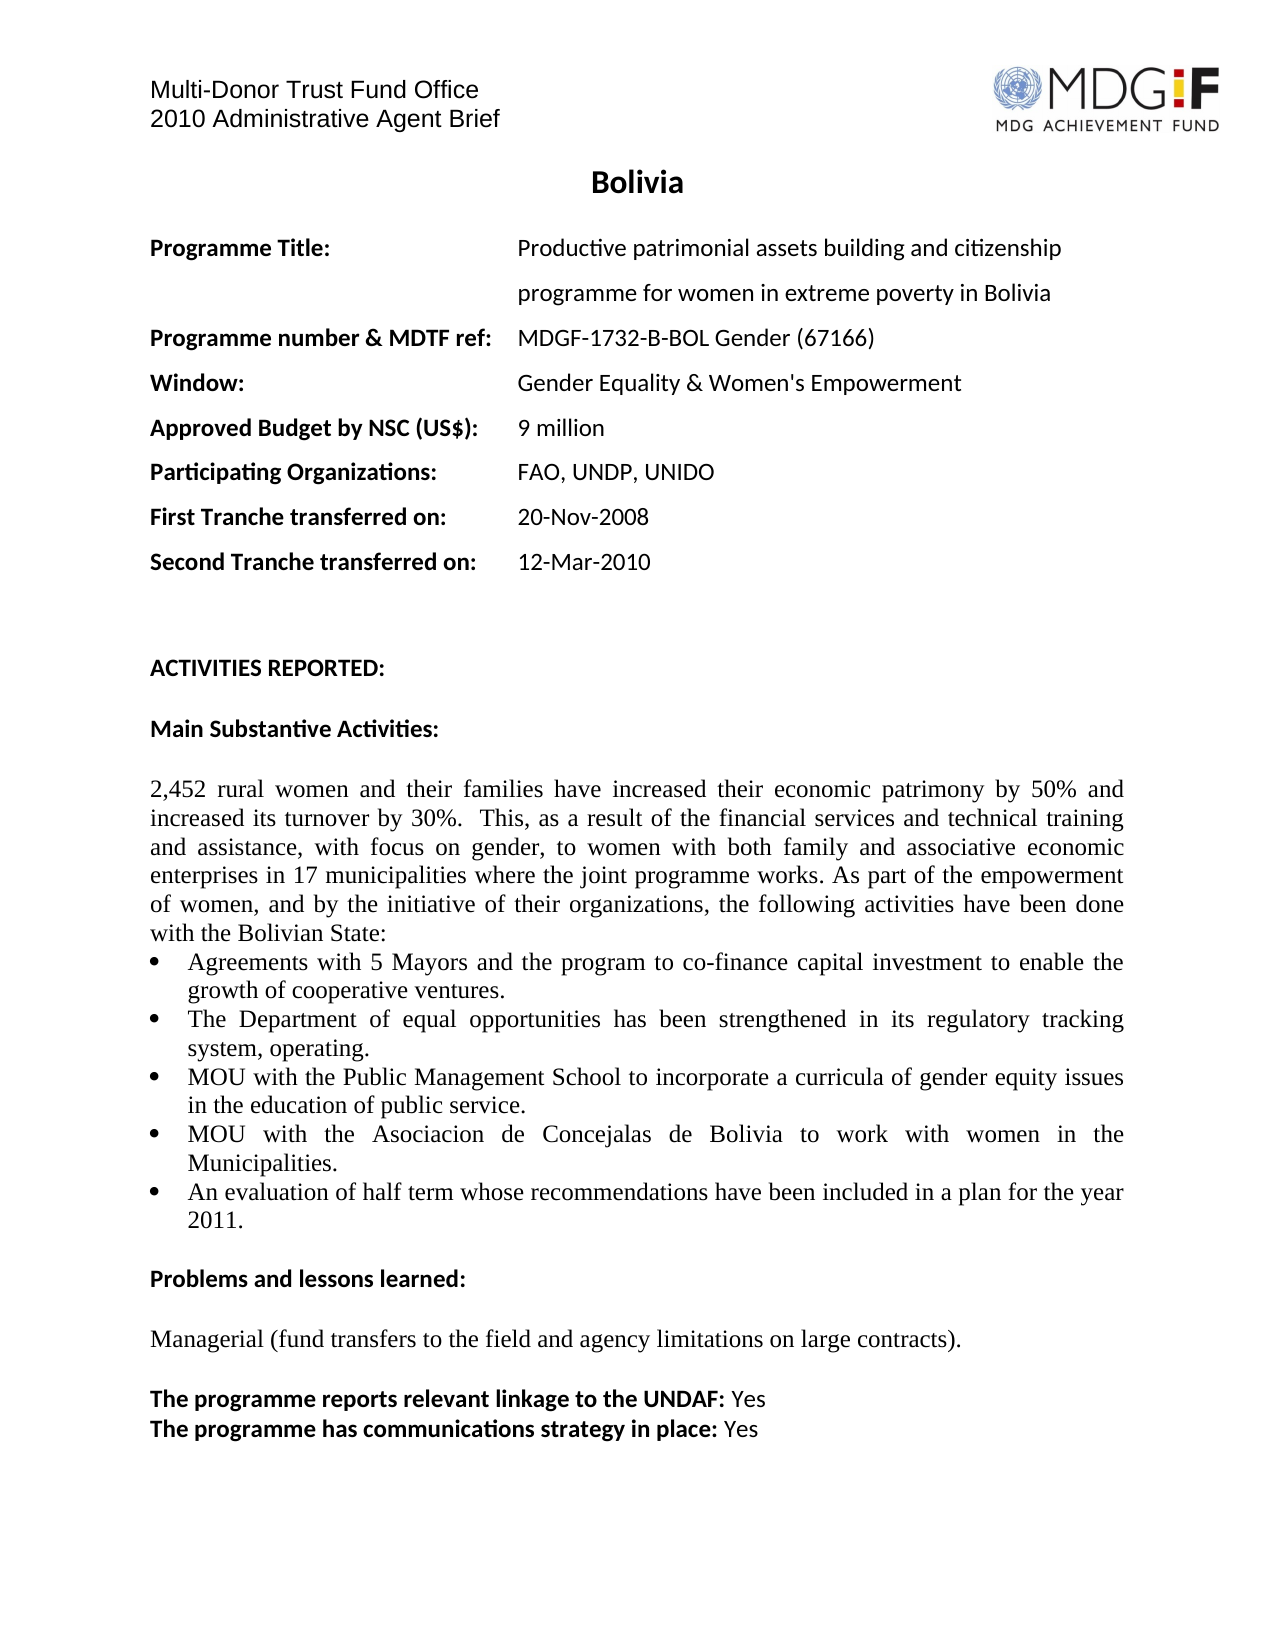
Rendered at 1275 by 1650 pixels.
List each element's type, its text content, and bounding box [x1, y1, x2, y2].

table_cell Managerial (fund transfers to the field and agency limitations on large contracts). [139, 1293, 1136, 1383]
table_cell FAO, UNDP, UNIDO [506, 457, 1172, 501]
table_cell 9 million [506, 412, 1172, 457]
table_cell MDGF-1732-B-BOL Gender (67166) [506, 322, 1172, 367]
table_header ACTIVITIES Reported: [139, 652, 1136, 713]
table_cell The programme has communications strategy in place: Yes [139, 1414, 1136, 1444]
table_cell The programme reports relevant linkage to the UNDAF: Yes [139, 1383, 1136, 1414]
table_cell Main Substantive Activities: [139, 713, 1136, 774]
table_cell 2,452 rural women and their families have increased their economic patrimony by 50% and increased its turnover by 30%. This, as a result of the financial services and technical training and assistance, with focus on gender, to women with both family and associative economic enterprises in 17 municipalities where the joint programme works. As part of the empowerment of women, and by the initiative of their organizations, the following activities have been done with the Bolivian State: Agreements with 5 Mayors and the program to co-finance capital investment to enable the growth of cooperative ventures. The Department of equal opportunities has been strengthened in its regulatory tracking system, operating. MOU with the Public Management School to incorporate a curricula of gender equity issues in the education of public service. MOU with the Asociacion de Concejalas de Bolivia to work with women in the Municipalities. An evaluation of half term whose recommendations have been included in a plan for the year 2011. [139, 774, 1136, 1263]
table_header Productive patrimonial assets building and citizenship programme for women in extreme poverty in Bolivia [506, 233, 1172, 322]
table_cell Second Tranche transferred on: [139, 546, 506, 591]
table_cell First Tranche transferred on: [139, 501, 506, 546]
table_cell Programme number & MDTF ref: [139, 322, 506, 367]
text Bolivia [150, 161, 1125, 202]
table_cell Window: [139, 367, 506, 412]
table_cell 20-Nov-2008 [506, 501, 1172, 546]
table_cell 12-Mar-2010 [506, 546, 1172, 591]
table_cell Participating Organizations: [139, 457, 506, 501]
picture [992, 65, 1220, 133]
table_cell Approved Budget by (US$): [139, 412, 506, 457]
table_cell Gender Equality & Women's Empowerment [506, 367, 1172, 412]
table_cell Problems and lessons learned: [139, 1263, 1136, 1293]
table_header Programme Title: [139, 233, 506, 322]
